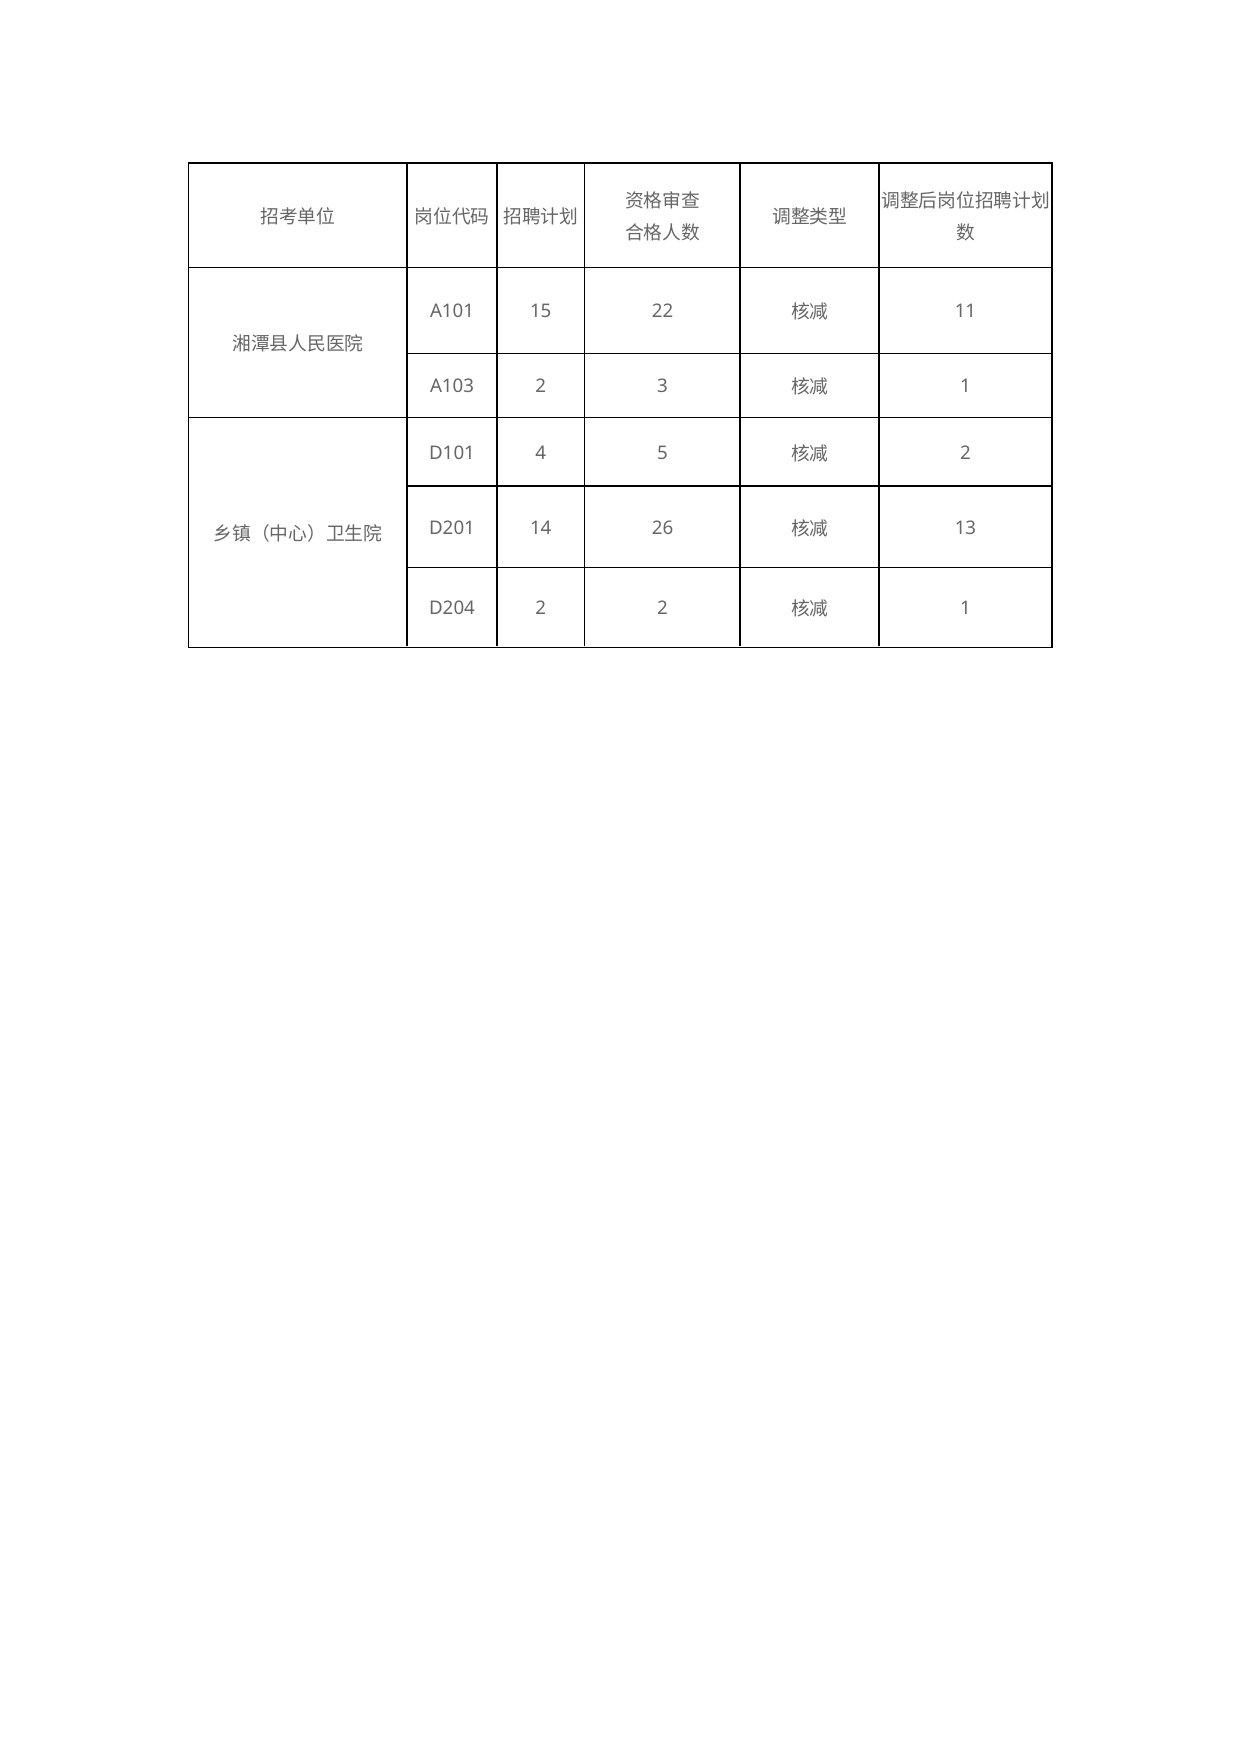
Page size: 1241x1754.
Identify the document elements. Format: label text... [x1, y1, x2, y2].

table_cell 核减 [741, 418, 878, 485]
table_header 招聘计划 [498, 164, 584, 267]
table_cell 核减 [741, 487, 878, 567]
table_cell 湘潭县人民医院 [189, 268, 406, 417]
table_header 岗位代码 [408, 164, 496, 267]
table_cell 2 [585, 568, 739, 646]
table_cell D101 [408, 418, 496, 485]
table_header 调整类型 [741, 164, 878, 267]
table_cell 核减 [741, 354, 878, 417]
table_cell 核减 [741, 568, 878, 646]
table_cell D201 [408, 487, 496, 567]
table_cell 2 [880, 418, 1051, 485]
table_cell 15 [498, 268, 584, 353]
table_cell 4 [498, 418, 584, 485]
table_cell A101 [408, 268, 496, 353]
table_cell A103 [408, 354, 496, 417]
table_cell 14 [498, 487, 584, 567]
table_cell 3 [585, 354, 739, 417]
table_header 调整后岗位招聘计划数 [880, 164, 1051, 267]
table_cell 1 [880, 568, 1051, 646]
table_cell 13 [880, 487, 1051, 567]
table_cell 11 [880, 268, 1051, 353]
table_cell 2 [498, 354, 584, 417]
table_header 招考单位 [189, 164, 406, 267]
table_cell 22 [585, 268, 739, 353]
table_cell 5 [585, 418, 739, 485]
table_cell 核减 [741, 268, 878, 353]
table_cell D204 [408, 568, 496, 646]
table_cell 1 [880, 354, 1051, 417]
table_cell 2 [498, 568, 584, 646]
table_header 资格审查 合格人数 [585, 164, 739, 267]
table_cell 26 [585, 487, 739, 567]
table_cell 乡镇（中心）卫生院 [189, 418, 406, 646]
